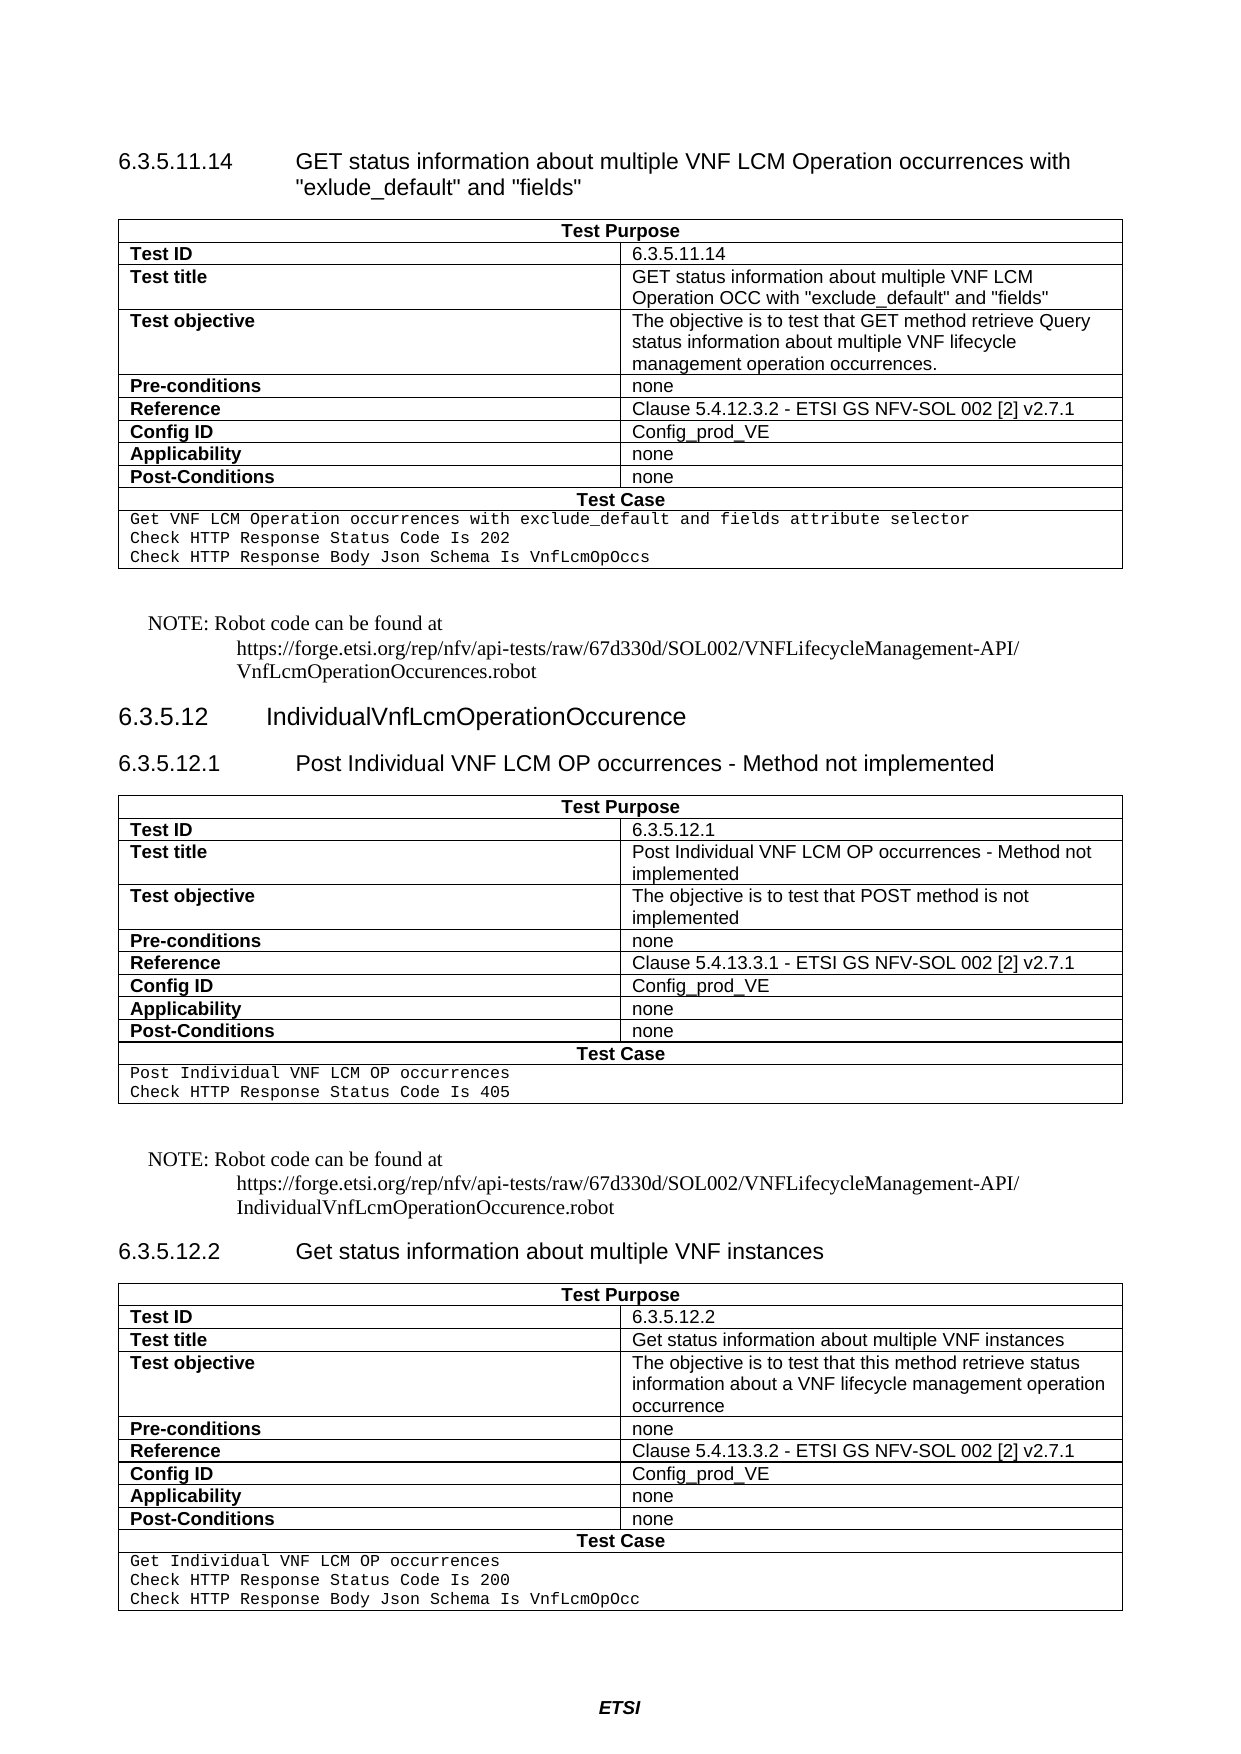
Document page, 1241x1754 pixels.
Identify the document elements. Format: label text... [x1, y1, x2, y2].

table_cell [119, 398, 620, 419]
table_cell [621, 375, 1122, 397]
subtitle 6.3.5.12 IndividualVnfLcmOperationOccurence [118, 702, 1122, 731]
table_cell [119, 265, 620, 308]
text NOTE: Robot code can be found at https://forge.etsi.org/rep/nfv/api-tests/raw/67d330d/SOL002/VNFLifecycleManagement-API/IndividualVnfLcmOperationOccurence.robot [148, 1147, 1122, 1219]
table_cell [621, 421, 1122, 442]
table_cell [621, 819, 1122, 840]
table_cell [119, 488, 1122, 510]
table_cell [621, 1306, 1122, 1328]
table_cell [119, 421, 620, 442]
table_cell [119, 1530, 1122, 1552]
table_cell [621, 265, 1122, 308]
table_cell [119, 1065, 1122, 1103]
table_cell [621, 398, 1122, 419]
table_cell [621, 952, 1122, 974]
subtitle 6.3.5.12.2 Get status information about multiple VNF instances [118, 1238, 1122, 1264]
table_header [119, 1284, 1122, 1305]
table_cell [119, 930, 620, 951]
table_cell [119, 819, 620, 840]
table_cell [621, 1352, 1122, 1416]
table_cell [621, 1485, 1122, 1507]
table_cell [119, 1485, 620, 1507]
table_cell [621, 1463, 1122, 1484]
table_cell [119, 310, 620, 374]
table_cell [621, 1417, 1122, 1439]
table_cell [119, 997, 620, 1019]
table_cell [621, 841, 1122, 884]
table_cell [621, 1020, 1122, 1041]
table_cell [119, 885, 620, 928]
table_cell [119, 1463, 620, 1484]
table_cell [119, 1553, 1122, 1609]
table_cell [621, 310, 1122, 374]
subtitle 6.3.5.12.1 Post Individual VNF LCM OP occurrences - Method not implemented [118, 750, 1122, 776]
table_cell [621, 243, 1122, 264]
subtitle 6.3.5.11.14 GET status information about multiple VNF LCM Operation occurrences with "exlude_default" and "fields" [118, 148, 1122, 200]
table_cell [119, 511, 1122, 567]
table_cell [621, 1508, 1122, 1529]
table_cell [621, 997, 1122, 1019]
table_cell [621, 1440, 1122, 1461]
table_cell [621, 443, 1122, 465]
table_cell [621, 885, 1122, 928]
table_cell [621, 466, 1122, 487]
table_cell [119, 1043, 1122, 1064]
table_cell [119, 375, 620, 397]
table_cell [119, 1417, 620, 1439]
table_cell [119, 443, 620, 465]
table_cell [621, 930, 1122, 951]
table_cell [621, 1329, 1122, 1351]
text NOTE: Robot code can be found at https://forge.etsi.org/rep/nfv/api-tests/raw/67d330d/SOL002/VNFLifecycleManagement-API/VnfLcmOperationOccurences.robot [148, 611, 1122, 683]
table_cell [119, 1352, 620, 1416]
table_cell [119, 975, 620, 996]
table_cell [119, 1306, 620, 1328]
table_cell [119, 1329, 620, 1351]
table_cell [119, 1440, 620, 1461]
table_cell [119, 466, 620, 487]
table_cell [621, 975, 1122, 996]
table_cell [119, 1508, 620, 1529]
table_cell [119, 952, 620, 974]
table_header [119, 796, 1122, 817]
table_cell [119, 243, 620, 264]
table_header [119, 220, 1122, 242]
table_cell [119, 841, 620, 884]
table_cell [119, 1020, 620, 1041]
